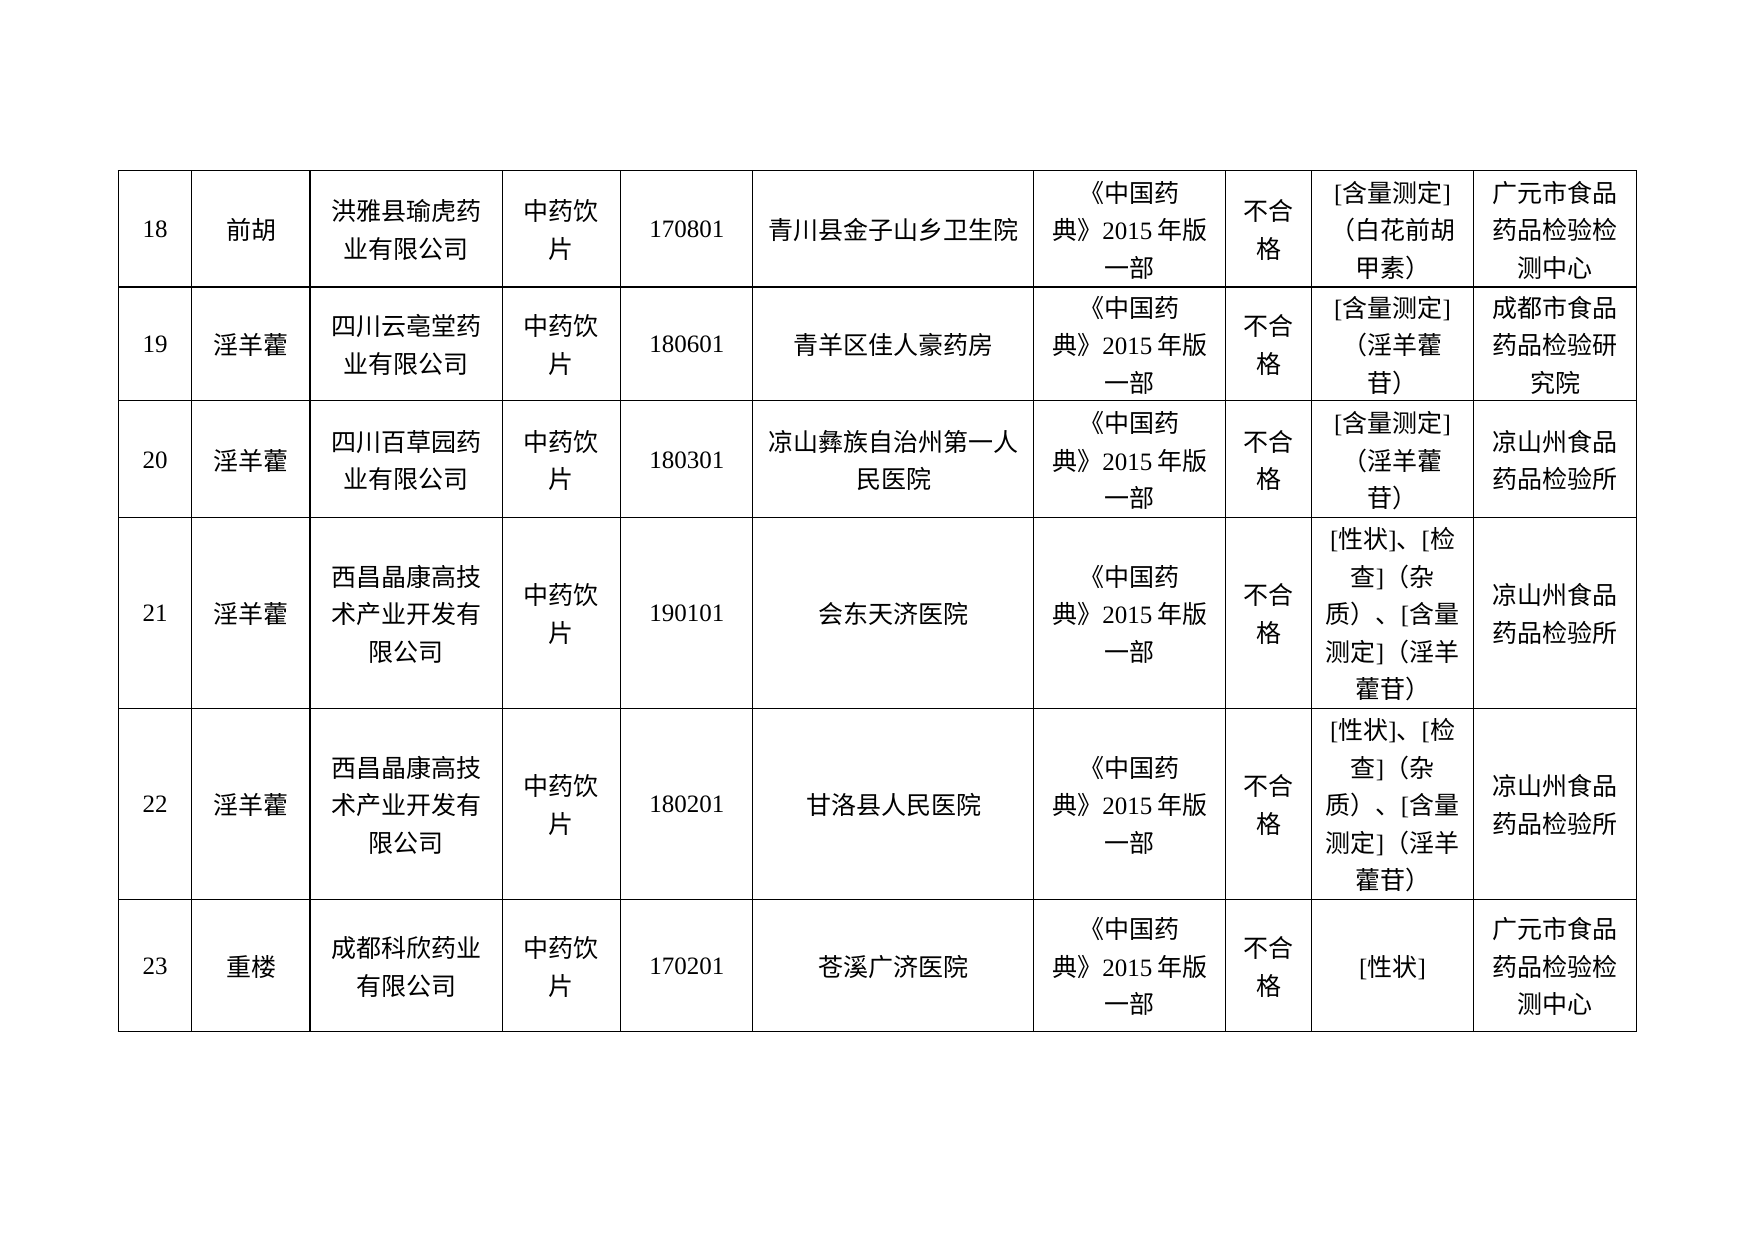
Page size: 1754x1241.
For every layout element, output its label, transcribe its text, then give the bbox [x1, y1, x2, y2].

table_cell 中药饮片 [503, 900, 620, 1031]
table_cell [含量测定]（白花前胡甲素） [1312, 171, 1473, 286]
table_cell 190101 [621, 518, 752, 707]
table_cell 18 [119, 171, 191, 286]
table_cell 20 [119, 401, 191, 517]
table_cell 不合格 [1226, 171, 1311, 286]
table_cell 成都科欣药业有限公司 [311, 900, 502, 1031]
table_cell 180601 [621, 288, 752, 400]
table_cell 《中国药典》2015年版一部 [1034, 709, 1225, 899]
table_cell 19 [119, 288, 191, 400]
table_cell 凉山州食品药品检验所 [1474, 518, 1636, 707]
table_cell 《中国药典》2015年版一部 [1034, 401, 1225, 517]
table_cell [性状]、[检查]（杂质）、[含量测定]（淫羊藿苷） [1312, 709, 1473, 899]
table_cell 淫羊藿 [192, 709, 309, 899]
table_cell 中药饮片 [503, 401, 620, 517]
table_cell 凉山彝族自治州第一人民医院 [753, 401, 1033, 517]
table_cell 22 [119, 709, 191, 899]
table_cell 中药饮片 [503, 171, 620, 286]
table_cell 青羊区佳人豪药房 [753, 288, 1033, 400]
table_cell 《中国药典》2015年版一部 [1034, 900, 1225, 1031]
table_cell 会东天济医院 [753, 518, 1033, 707]
table_cell 青川县金子山乡卫生院 [753, 171, 1033, 286]
table_cell [性状]、[检查]（杂质）、[含量测定]（淫羊藿苷） [1312, 518, 1473, 707]
table_cell 西昌晶康高技术产业开发有限公司 [311, 709, 502, 899]
table_cell 《中国药典》2015年版一部 [1034, 171, 1225, 286]
table_cell 不合格 [1226, 518, 1311, 707]
table_cell 淫羊藿 [192, 401, 309, 517]
table_cell 《中国药典》2015年版一部 [1034, 518, 1225, 707]
table_cell 中药饮片 [503, 709, 620, 899]
table_cell [含量测定]（淫羊藿苷） [1312, 288, 1473, 400]
table_cell 成都市食品药品检验研究院 [1474, 288, 1636, 400]
table_cell 淫羊藿 [192, 518, 309, 707]
table_cell 广元市食品药品检验检测中心 [1474, 900, 1636, 1031]
table_cell 180201 [621, 709, 752, 899]
table_cell 前胡 [192, 171, 309, 286]
table_cell 中药饮片 [503, 518, 620, 707]
table_cell 四川百草园药业有限公司 [311, 401, 502, 517]
table_cell 四川云亳堂药业有限公司 [311, 288, 502, 400]
table_cell 不合格 [1226, 288, 1311, 400]
table_cell 21 [119, 518, 191, 707]
table_cell [性状] [1312, 900, 1473, 1031]
table_cell 苍溪广济医院 [753, 900, 1033, 1031]
table_cell 《中国药典》2015年版一部 [1034, 288, 1225, 400]
table_cell 180301 [621, 401, 752, 517]
table_cell 广元市食品药品检验检测中心 [1474, 171, 1636, 286]
table_cell 170801 [621, 171, 752, 286]
table_cell [含量测定]（淫羊藿苷） [1312, 401, 1473, 517]
table_cell 不合格 [1226, 709, 1311, 899]
table_cell 重楼 [192, 900, 309, 1031]
table_cell 170201 [621, 900, 752, 1031]
table_cell 不合格 [1226, 401, 1311, 517]
table_cell 23 [119, 900, 191, 1031]
table_cell 甘洛县人民医院 [753, 709, 1033, 899]
table_cell 凉山州食品药品检验所 [1474, 401, 1636, 517]
table_cell 洪雅县瑜虎药业有限公司 [311, 171, 502, 286]
table_cell 凉山州食品药品检验所 [1474, 709, 1636, 899]
table_cell 淫羊藿 [192, 288, 309, 400]
table_cell 西昌晶康高技术产业开发有限公司 [311, 518, 502, 707]
table_cell 不合格 [1226, 900, 1311, 1031]
table_cell 中药饮片 [503, 288, 620, 400]
